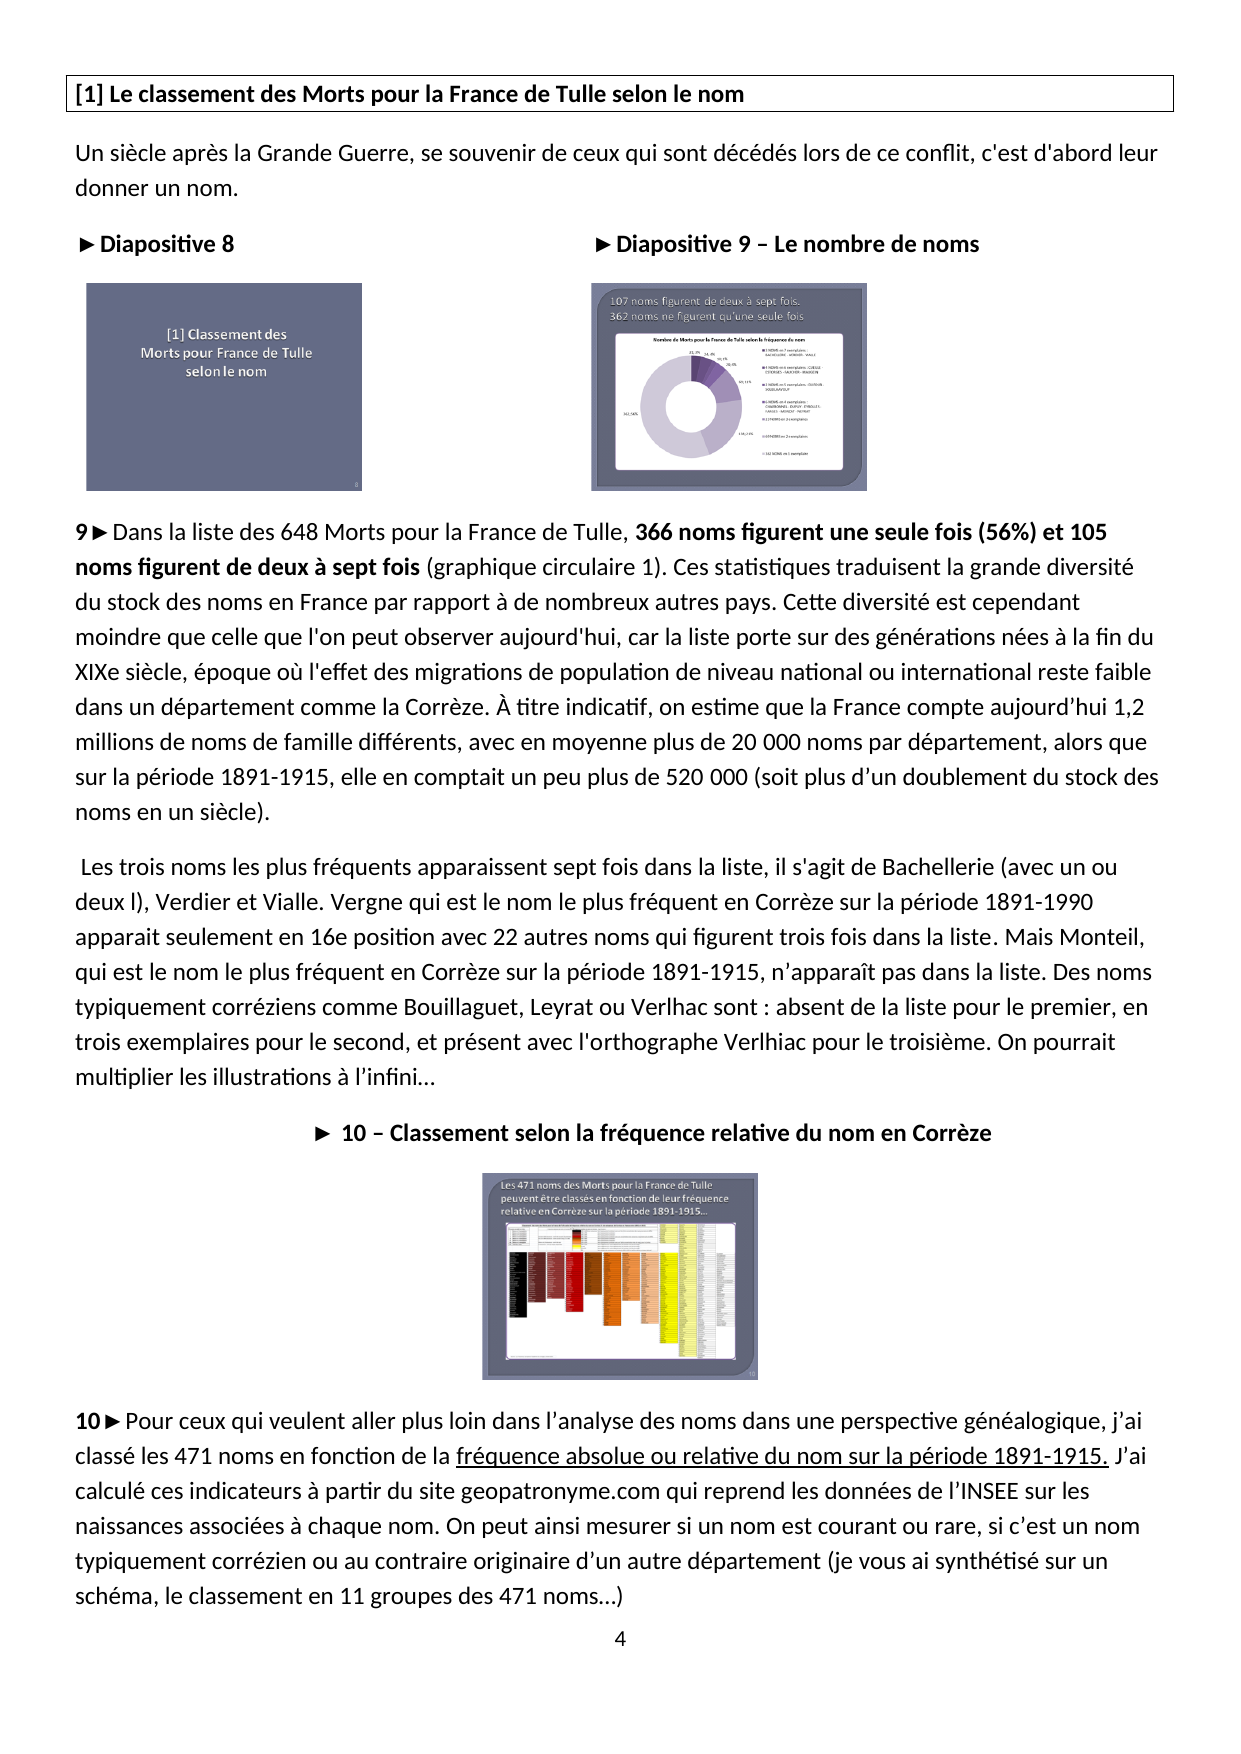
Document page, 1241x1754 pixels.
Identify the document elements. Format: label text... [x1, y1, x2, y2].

text ► 10 – Classement selon la fréquence relative du nom en Corrèze [75, 1117, 1165, 1148]
picture [482, 1173, 758, 1380]
picture [591, 283, 867, 491]
text ►Diapositive 8 ►Diapositive 9 – Le nombre de noms [75, 228, 1165, 258]
text 10►Pour ceux qui veulent aller plus loin dans l’analyse des noms dans une perspective généalogique, j’ai classé les 471 noms en fonction de la fréquence absolue ou relative du nom sur la période 1891-1915. J’ai calculé ces indicateurs à partir du site geopatronyme.com qui reprend les données de l’INSEE sur les naissances associées à chaque nom. On peut ainsi mesurer si un nom est courant ou rare, si c’est un nom typiquement corrézien ou au contraire originaire d’un autre département (je vous ai synthétisé sur un schéma, le classement en 11 groupes des 471 noms…) [75, 1405, 1165, 1610]
text [1] Le classement des Morts pour la France de Tulle selon le nom [67, 76, 1173, 111]
text Les trois noms les plus fréquents apparaissent sept fois dans la liste, il s'agit de Bachellerie (avec un ou deux l), Verdier et Vialle. Vergne qui est le nom le plus fréquent en Corrèze sur la période 1891-1990 apparait seulement en 16e position avec 22 autres noms qui figurent trois fois dans la liste. Mais Monteil, qui est le nom le plus fréquent en Corrèze sur la période 1891-1915, n’apparaît pas dans la liste. Des noms typiquement corréziens comme Bouillaguet, Leyrat ou Verlhac sont : absent de la liste pour le premier, en trois exemplaires pour le second, et présent avec l'orthographe Verlhiac pour le troisième. On pourrait multiplier les illustrations à l’infini… [75, 852, 1165, 1092]
text Un siècle après la Grande Guerre, se souvenir de ceux qui sont décédés lors de ce conflit, c'est d'abord leur donner un nom. [75, 137, 1165, 203]
picture [86, 283, 362, 491]
text 9►Dans la liste des 648 Morts pour la France de Tulle, 366 noms figurent une seule fois (56%) et 105 noms figurent de deux à sept fois (graphique circulaire 1). Ces statistiques traduisent la grande diversité du stock des noms en France par rapport à de nombreux autres pays. Cette diversité est cependant moindre que celle que l'on peut observer aujourd'hui, car la liste porte sur des générations nées à la fin du XIXe siècle, époque où l'effet des migrations de population de niveau national ou international reste faible dans un département comme la Corrèze. À titre indicatif, on estime que la France compte aujourd’hui 1,2 millions de noms de famille différents, avec en moyenne plus de 20 000 noms par département, alors que sur la période 1891-1915, elle en comptait un peu plus de 520 000 (soit plus d’un doublement du stock des noms en un siècle). [75, 516, 1165, 826]
